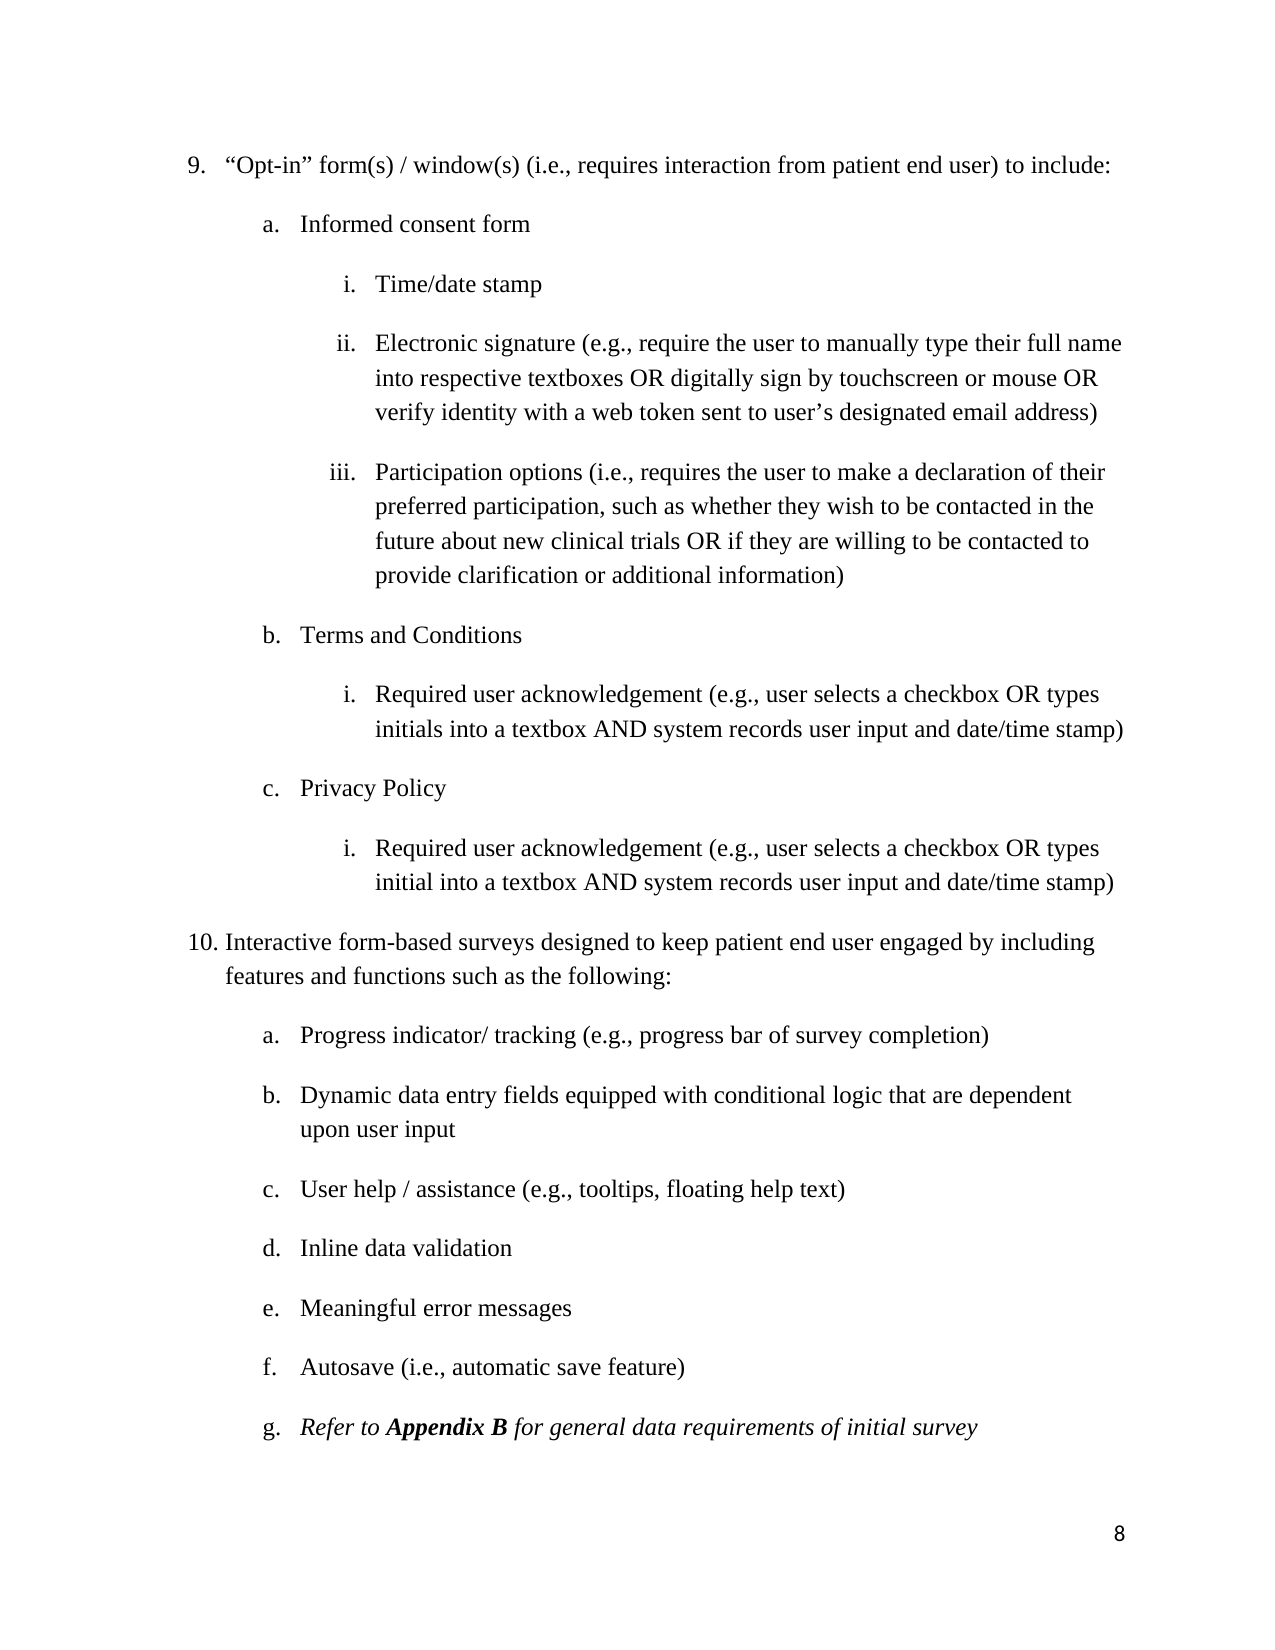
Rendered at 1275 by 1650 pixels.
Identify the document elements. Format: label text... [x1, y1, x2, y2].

list Inline data validation [262, 1233, 1125, 1262]
list Terms and Conditions [262, 620, 1125, 648]
list Informed consent form [262, 209, 1125, 238]
list Dynamic data entry fields equipped with conditional logic that are dependent upon user input [262, 1080, 1125, 1143]
list Required user acknowledgement (e.g., user selects a checkbox OR types initials into a textbox AND system records user input and date/time stamp) [356, 679, 1125, 742]
list Autosave (i.e., automatic save feature) [262, 1352, 1125, 1381]
list Meaningful error messages [262, 1293, 1125, 1322]
list User help / assistance (e.g., tooltips, floating help text) [262, 1174, 1125, 1203]
list Privacy Policy [262, 773, 1125, 802]
list Interactive form-based surveys designed to keep patient end user engaged by including features and functions such as the following: [187, 927, 1125, 990]
list “Opt-in” form(s) / window(s) (i.e., requires interaction from patient end user) to include: [187, 150, 1125, 179]
list Required user acknowledgement (e.g., user selects a checkbox OR types initial into a textbox AND system records user input and date/time stamp) [356, 833, 1125, 896]
list Participation options (i.e., requires the user to make a declaration of their preferred participation, such as whether they wish to be contacted in the future about new clinical trials OR if they are willing to be contacted to provide clarification or additional information) [356, 457, 1125, 589]
list Time/date stamp [356, 269, 1125, 298]
list Progress indicator/ tracking (e.g., progress bar of survey completion) [262, 1021, 1125, 1049]
list Refer to Appendix B for general data requirements of initial survey [262, 1412, 1125, 1441]
list Electronic signature (e.g., require the user to manually type their full name into respective textboxes OR digitally sign by touchscreen or mouse OR verify identity with a web token sent to user’s designated email address) [356, 328, 1125, 426]
